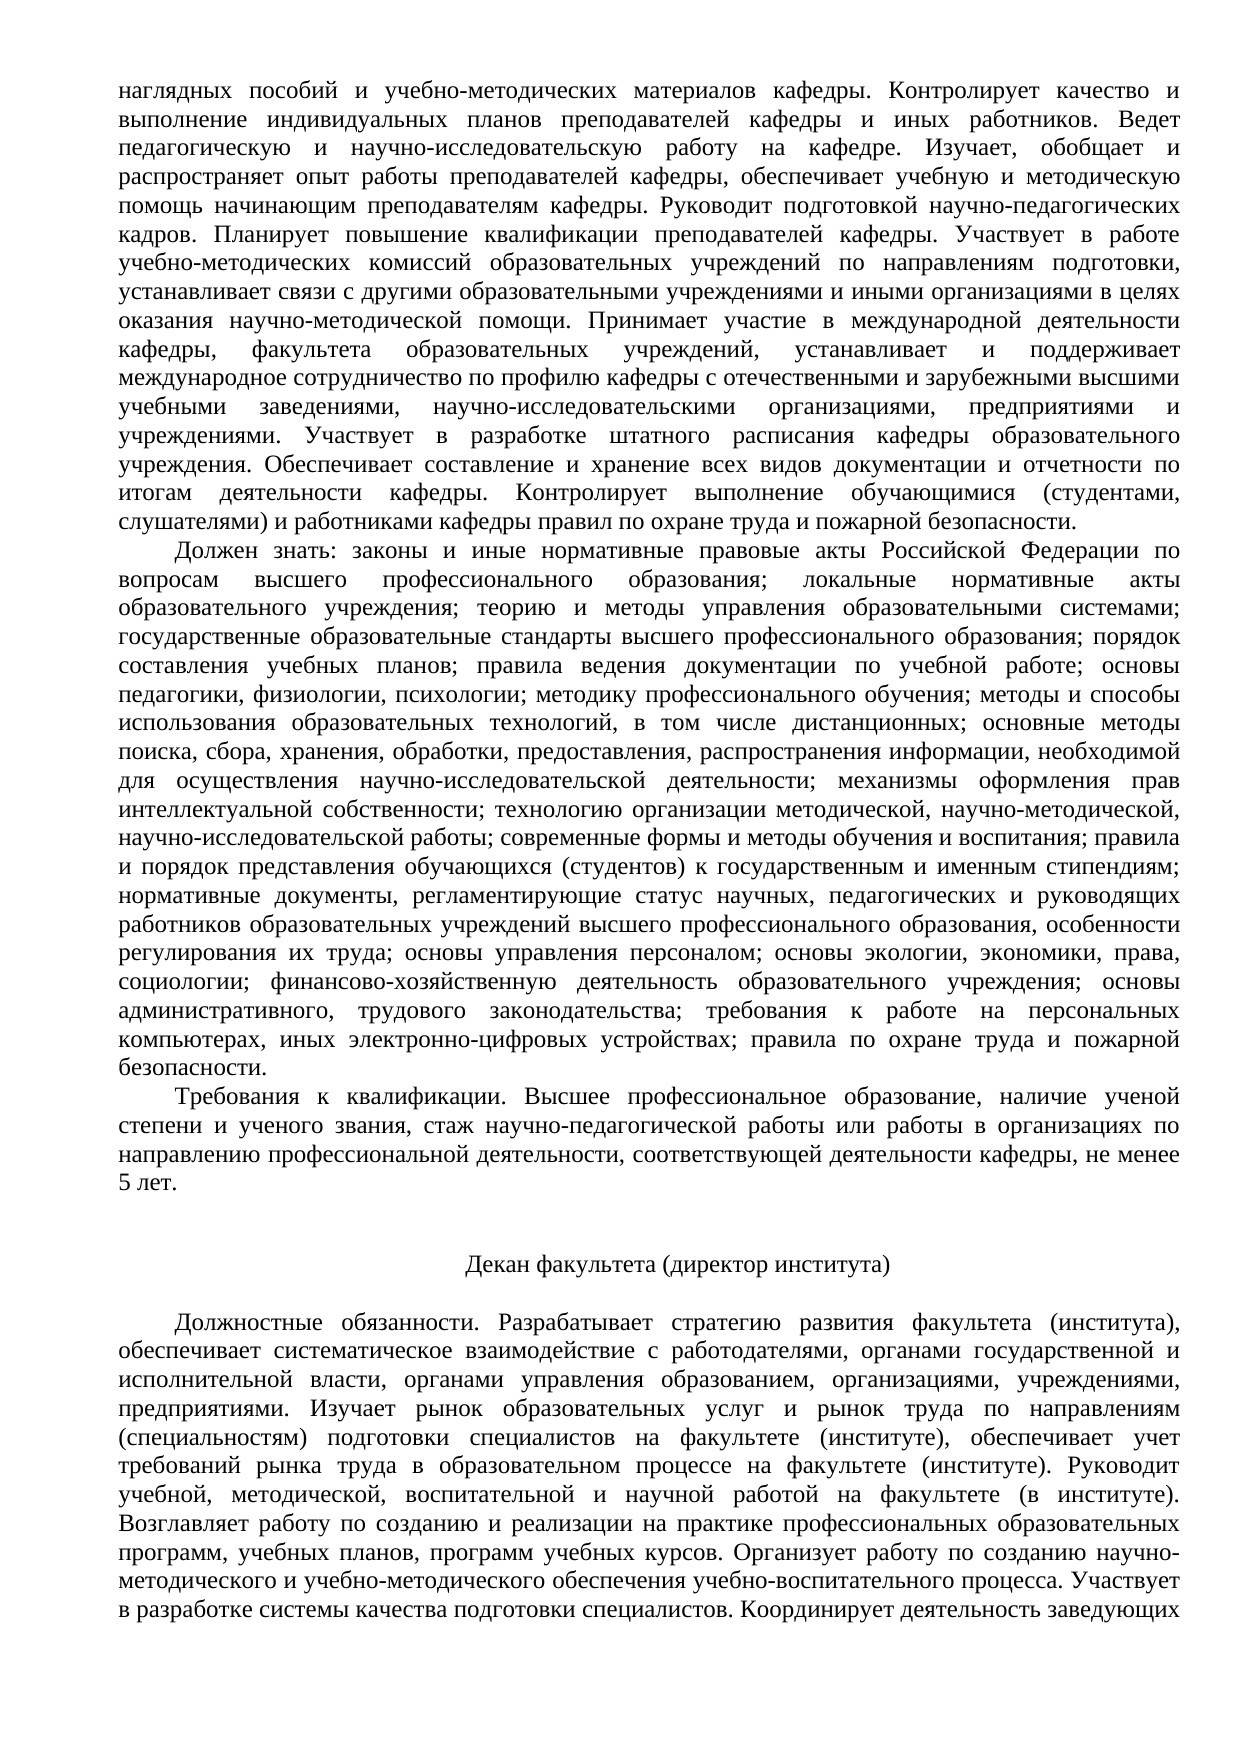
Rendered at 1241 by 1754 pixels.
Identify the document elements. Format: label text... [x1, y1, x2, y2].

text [118, 75, 1181, 535]
text Должен знать: законы и иные нормативные правовые акты Российской Федерации по вопросам высшего профессионального образования; локальные нормативные акты образовательного учреждения; теорию и методы управления образовательными системами; государственные образовательные стандарты высшего профессионального образования; порядок составления учебных планов; правила ведения документации по учебной работе; основы педагогики, физиологии, психологии; методику профессионального обучения; методы и способы использования образовательных технологий, в том числе дистанционных; основные методы поиска, сбора, хранения, обработки, предоставления, распространения информации, необходимой для осуществления научно-исследовательской деятельности; механизмы оформления прав интеллектуальной собственности; технологию организации методической, научно-методической, научно-исследовательской работы; современные формы и методы обучения и воспитания; правила и порядок представления обучающихся (студентов) к государственным и именным стипендиям; нормативные документы, регламентирующие статус научных, педагогических и руководящих работников образовательных учреждений высшего профессионального образования, особенности регулирования их труда; основы управления персоналом; основы экологии, экономики, права, социологии; финансово-хозяйственную деятельность образовательного учреждения; основы административного, трудового законодательства; требования к работе на персональных компьютерах, иных электронно-цифровых устройствах; правила по охране труда и пожарной безопасности. [118, 535, 1181, 1081]
text Декан факультета (директор института) [118, 1249, 1181, 1278]
text Требования к квалификации. Высшее профессиональное образование, наличие ученой степени и ученого звания, стаж научно-педагогической работы или работы в организациях по направлению профессиональной деятельности, соответствующей деятельности кафедры, не менее 5 лет. [118, 1081, 1181, 1196]
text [118, 1307, 1181, 1623]
